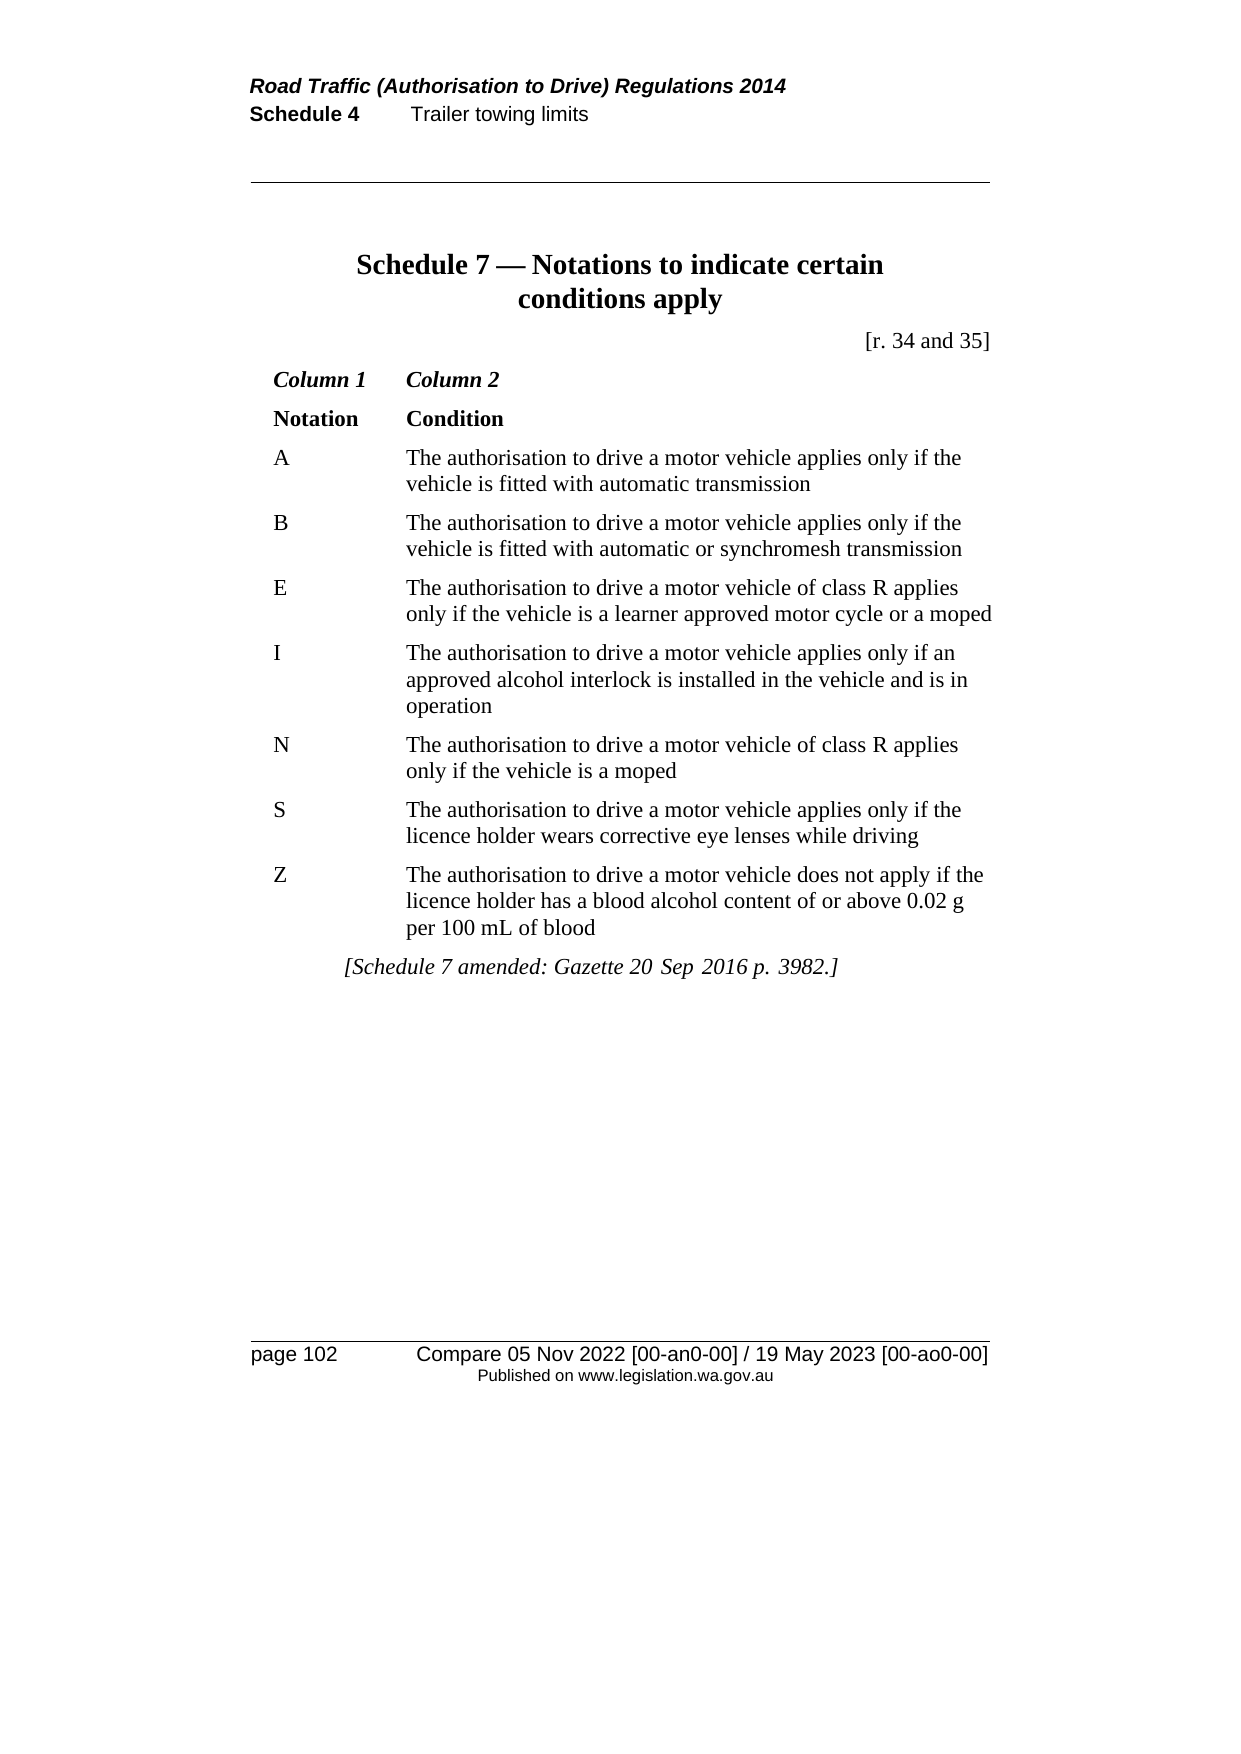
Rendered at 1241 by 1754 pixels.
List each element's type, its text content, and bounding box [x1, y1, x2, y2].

table_cell The authorisation to drive a motor vehicle applies only if the vehicle is fitted with automatic or synchromesh transmission [395, 496, 1005, 562]
text [r. 34 and 35] [251, 327, 990, 353]
table_cell E [262, 562, 394, 627]
table_cell The authorisation to drive a motor vehicle does not apply if the licence holder has a blood alcohol content of or above 0.02 g per 100 mL of blood [395, 849, 1005, 940]
table_cell Condition [395, 392, 1005, 431]
text [Schedule 7 amended: Gazette 20 Sep 2016 p. 3982.] [251, 953, 990, 979]
table_header Column 1 [262, 354, 394, 392]
table_cell The authorisation to drive a motor vehicle applies only if the vehicle is fitted with automatic transmission [395, 431, 1005, 496]
table_cell S [262, 784, 394, 849]
table_cell The authorisation to drive a motor vehicle of class R applies only if the vehicle is a learner approved motor cycle or a moped [395, 562, 1005, 627]
table_cell A [262, 431, 394, 496]
table_cell N [262, 718, 394, 783]
table_cell Z [262, 849, 394, 940]
table_cell The authorisation to drive a motor vehicle of class R applies only if the vehicle is a moped [395, 718, 1005, 783]
subtitle Schedule 7 — Notations to indicate certain conditions apply [251, 247, 990, 314]
table_cell The authorisation to drive a motor vehicle applies only if the licence holder wears corrective eye lenses while driving [395, 784, 1005, 849]
table_cell I [262, 627, 394, 718]
table_cell B [262, 496, 394, 562]
table_header Column 2 [395, 354, 1005, 392]
table_cell Notation [262, 392, 394, 431]
table_cell The authorisation to drive a motor vehicle applies only if an approved alcohol interlock is installed in the vehicle and is in operation [395, 627, 1005, 718]
